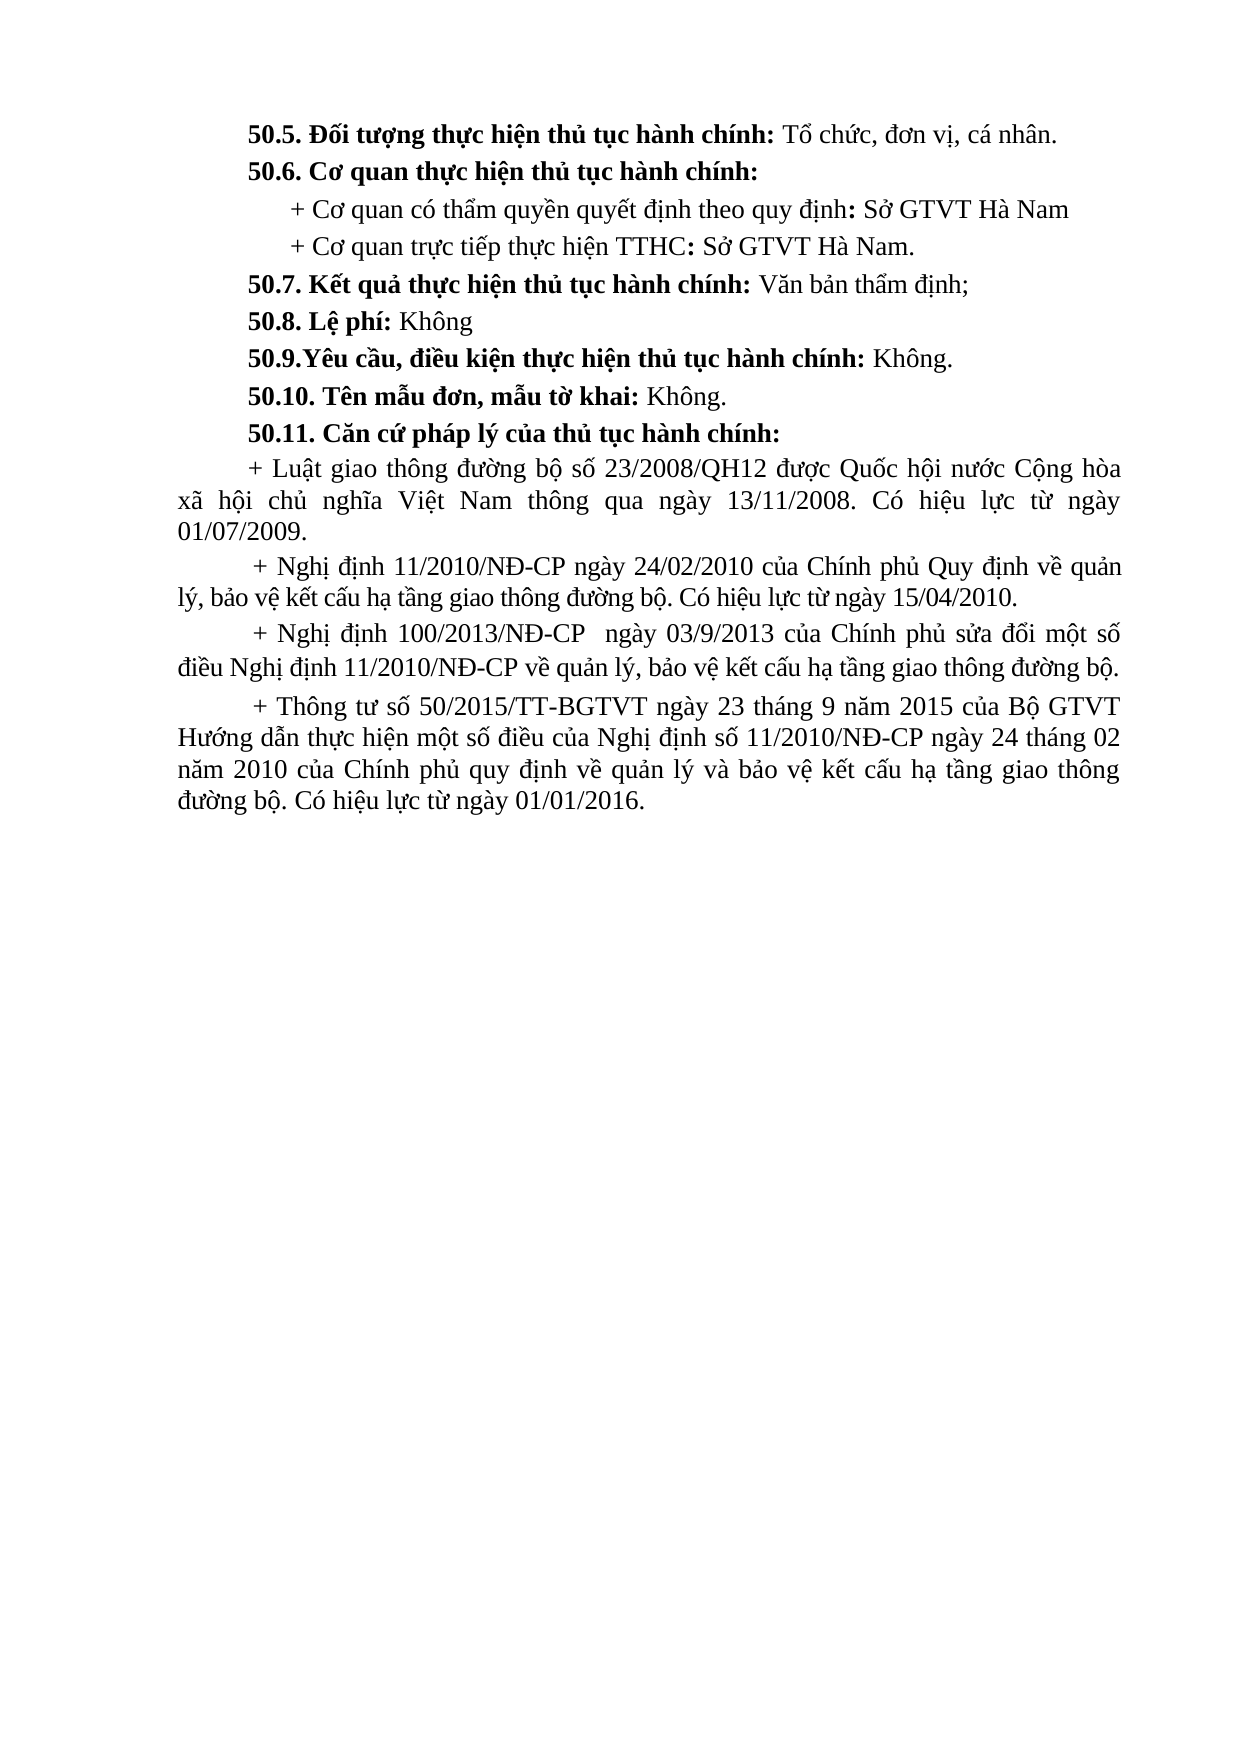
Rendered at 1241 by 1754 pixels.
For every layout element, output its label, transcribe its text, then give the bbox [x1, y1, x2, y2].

text + Cơ quan trực tiếp thực hiện TTHC: Sở GTVT Hà Nam. [252, 230, 1122, 261]
text + Cơ quan có thẩm quyền quyết định theo quy định: Sở GTVT Hà Nam [252, 193, 1122, 224]
text + Nghị định 11/2010/NĐ-CP ngày 24/02/2010 của Chính phủ Quy định về quản lý, bảo vệ kết cấu hạ tầng giao thông đường bộ. Có hiệu lực từ ngày 15/04/2010. [177, 550, 1122, 612]
text 50.8. Lệ phí: Không [177, 305, 1122, 336]
text + Thông tư số 50/2015/TT-BGTVT ngày 23 tháng 9 năm 2015 của Bộ GTVT Hướng dẫn thực hiện một số điều của Nghị định số 11/2010/NĐ-CP ngày 24 tháng 02 năm 2010 của Chính phủ quy định về quản lý và bảo vệ kết cấu hạ tầng giao thông đường bộ. Có hiệu lực từ ngày 01/01/2016. [177, 690, 1122, 815]
text 50.5. Đối tượng thực hiện thủ tục hành chính: Tổ chức, đơn vị, cá nhân. [177, 118, 1122, 149]
text 50.11. Căn cứ pháp lý của thủ tục hành chính: [177, 417, 1122, 448]
text + Luật giao thông đường bộ số 23/2008/QH12 được Quốc hội nước Cộng hòa xã hội chủ nghĩa Việt Nam thông qua ngày 13/11/2008. Có hiệu lực từ ngày 01/07/2009. [177, 453, 1122, 546]
text + Nghị định 100/2013/NĐ-CP ngày 03/9/2013 của Chính phủ sửa đổi một số điều Nghị định 11/2010/NĐ-CP về quản lý, bảo vệ kết cấu hạ tầng giao thông đường bộ. [177, 617, 1122, 683]
text 50.9.Yêu cầu, điều kiện thực hiện thủ tục hành chính: Không. [177, 342, 1122, 374]
text 50.10. Tên mẫu đơn, mẫu tờ khai: Không. [177, 380, 1122, 411]
text 50.6. Cơ quan thực hiện thủ tục hành chính: [177, 156, 1122, 187]
text 50.7. Kết quả thực hiện thủ tục hành chính: Văn bản thẩm định; [177, 268, 1122, 299]
